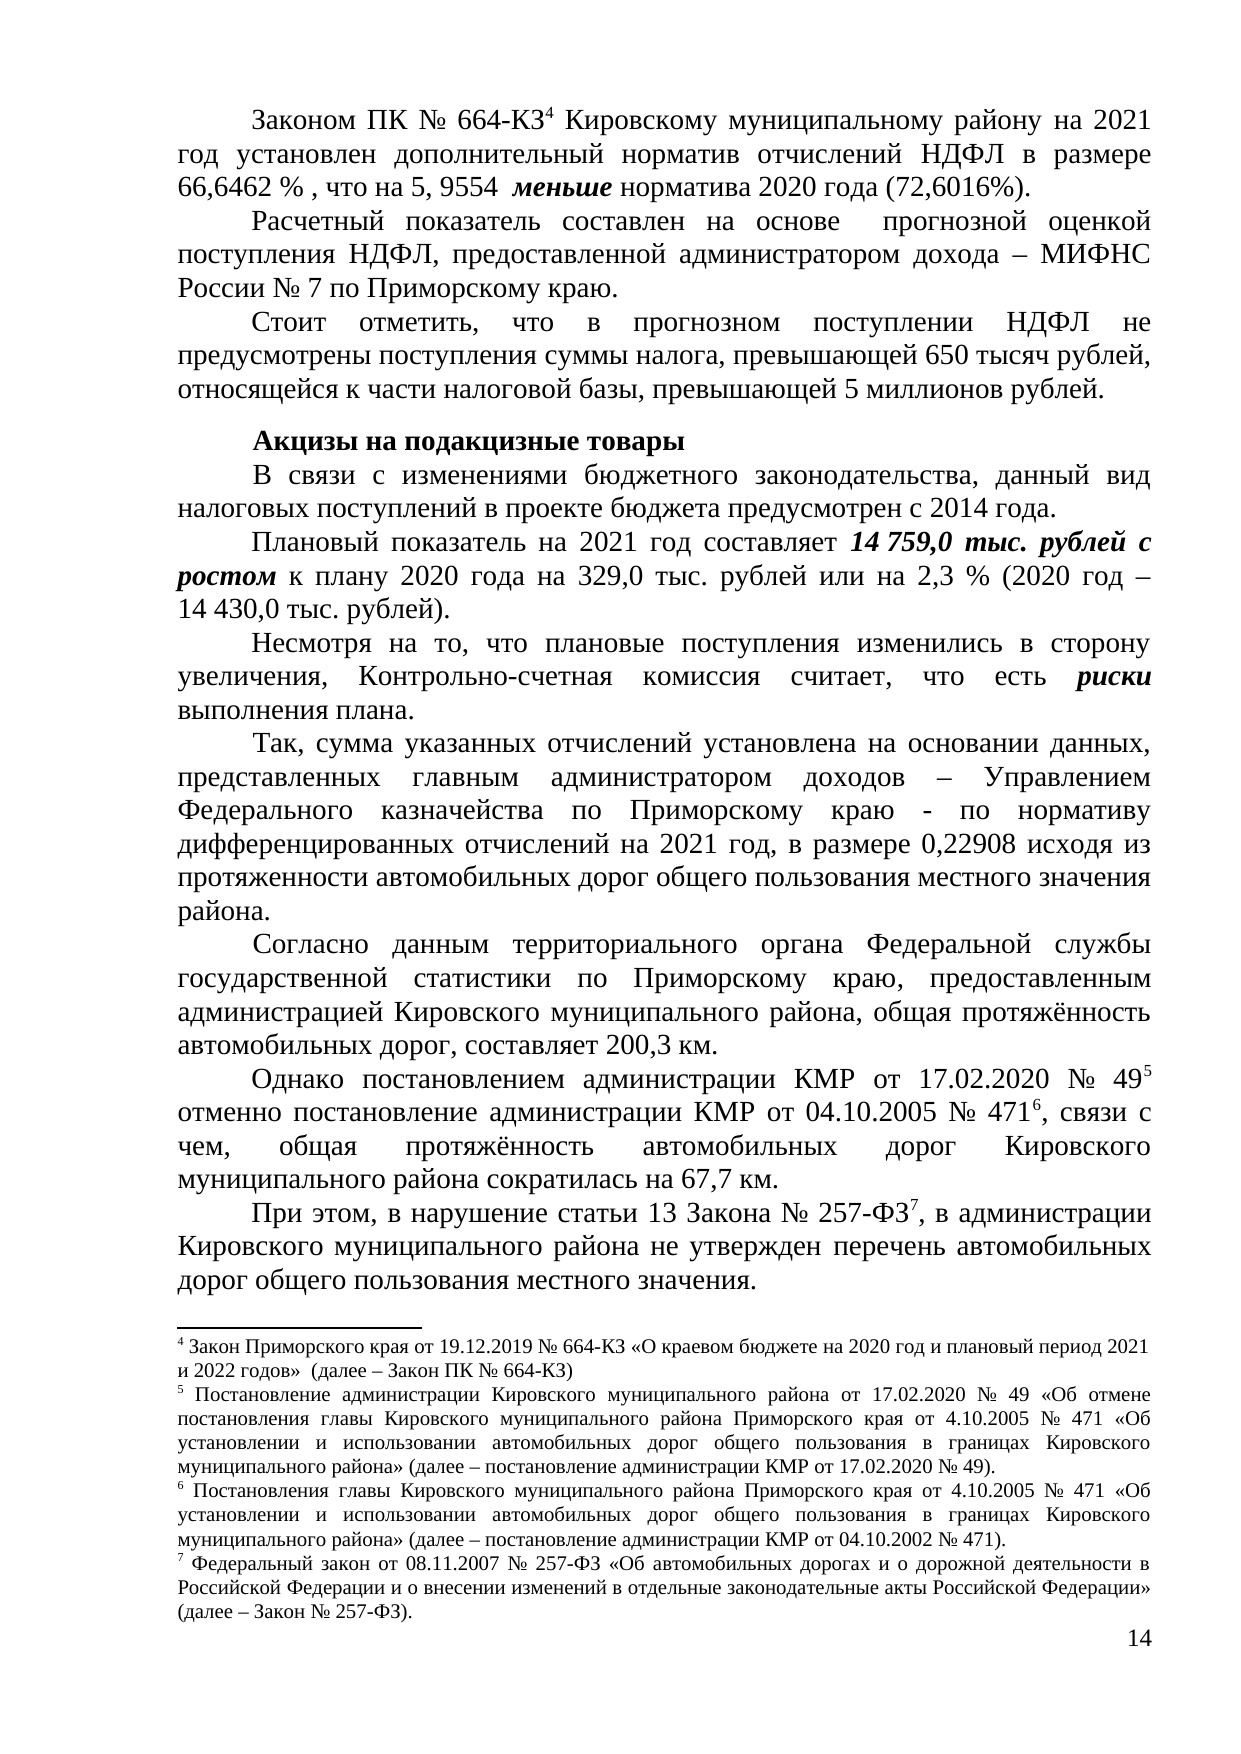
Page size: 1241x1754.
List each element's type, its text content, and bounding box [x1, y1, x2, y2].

text Стоит отметить, что в прогнозном поступлении НДФЛ не предусмотрены поступления суммы налога, превышающей 650 тысяч рублей, относящейся к части налоговой базы, превышающей 5 миллионов рублей. [177, 304, 1152, 404]
text При этом, в нарушение статьи 13 Закона № 257-ФЗ, в администрации Кировского муниципального района не утвержден перечень автомобильных дорог общего пользования местного значения. [177, 1195, 1152, 1296]
text Законом ПК № 664-КЗ Кировскому муниципальному району на 2021 год установлен дополнительный норматив отчислений НДФЛ в размере 66,6462 % , что на 5, 9554 меньше норматива 2020 года (72,6016%). [177, 102, 1152, 203]
text Так, сумма указанных отчислений установлена на основании данных, представленных главным администратором доходов – Управлением Федерального казначейства по Приморскому краю - по нормативу дифференцированных отчислений на 2021 год, в размере 0,22908 исходя из протяженности автомобильных дорог общего пользования местного значения района. [177, 725, 1152, 927]
text Несмотря на то, что плановые поступления изменились в сторону увеличения, Контрольно-счетная комиссия считает, что есть риски выполнения плана. [177, 625, 1152, 725]
text Плановый показатель на 2021 год составляет 14 759,0 тыс. рублей с ростом к плану 2020 года на 329,0 тыс. рублей или на 2,3 % (2020 год – 14 430,0 тыс. рублей). [177, 524, 1152, 625]
text Согласно данным территориального органа Федеральной службы государственной статистики по Приморскому краю, предоставленным администрацией Кировского муниципального района, общая протяжённость автомобильных дорог, составляет [177, 927, 1152, 1061]
text В связи с изменениями бюджетного законодательства, данный вид налоговых поступлений в проекте бюджета предусмотрен с 2014 года. [177, 457, 1152, 524]
text Расчетный показатель составлен на основе прогнозной оценкой поступления НДФЛ, предоставленной администратором дохода – МИФНС России № 7 по Приморскому краю. [177, 203, 1152, 304]
text Акцизы на подакцизные товары [177, 423, 1152, 457]
text Однако постановлением администрации КМР от 17.02.2020 № 49 отменно постановление администрации КМР от 04.10.2005 № 471, связи с чем, общая протяжённость автомобильных дорог Кировского муниципального района сократилась на 67,7 км. [177, 1061, 1152, 1195]
